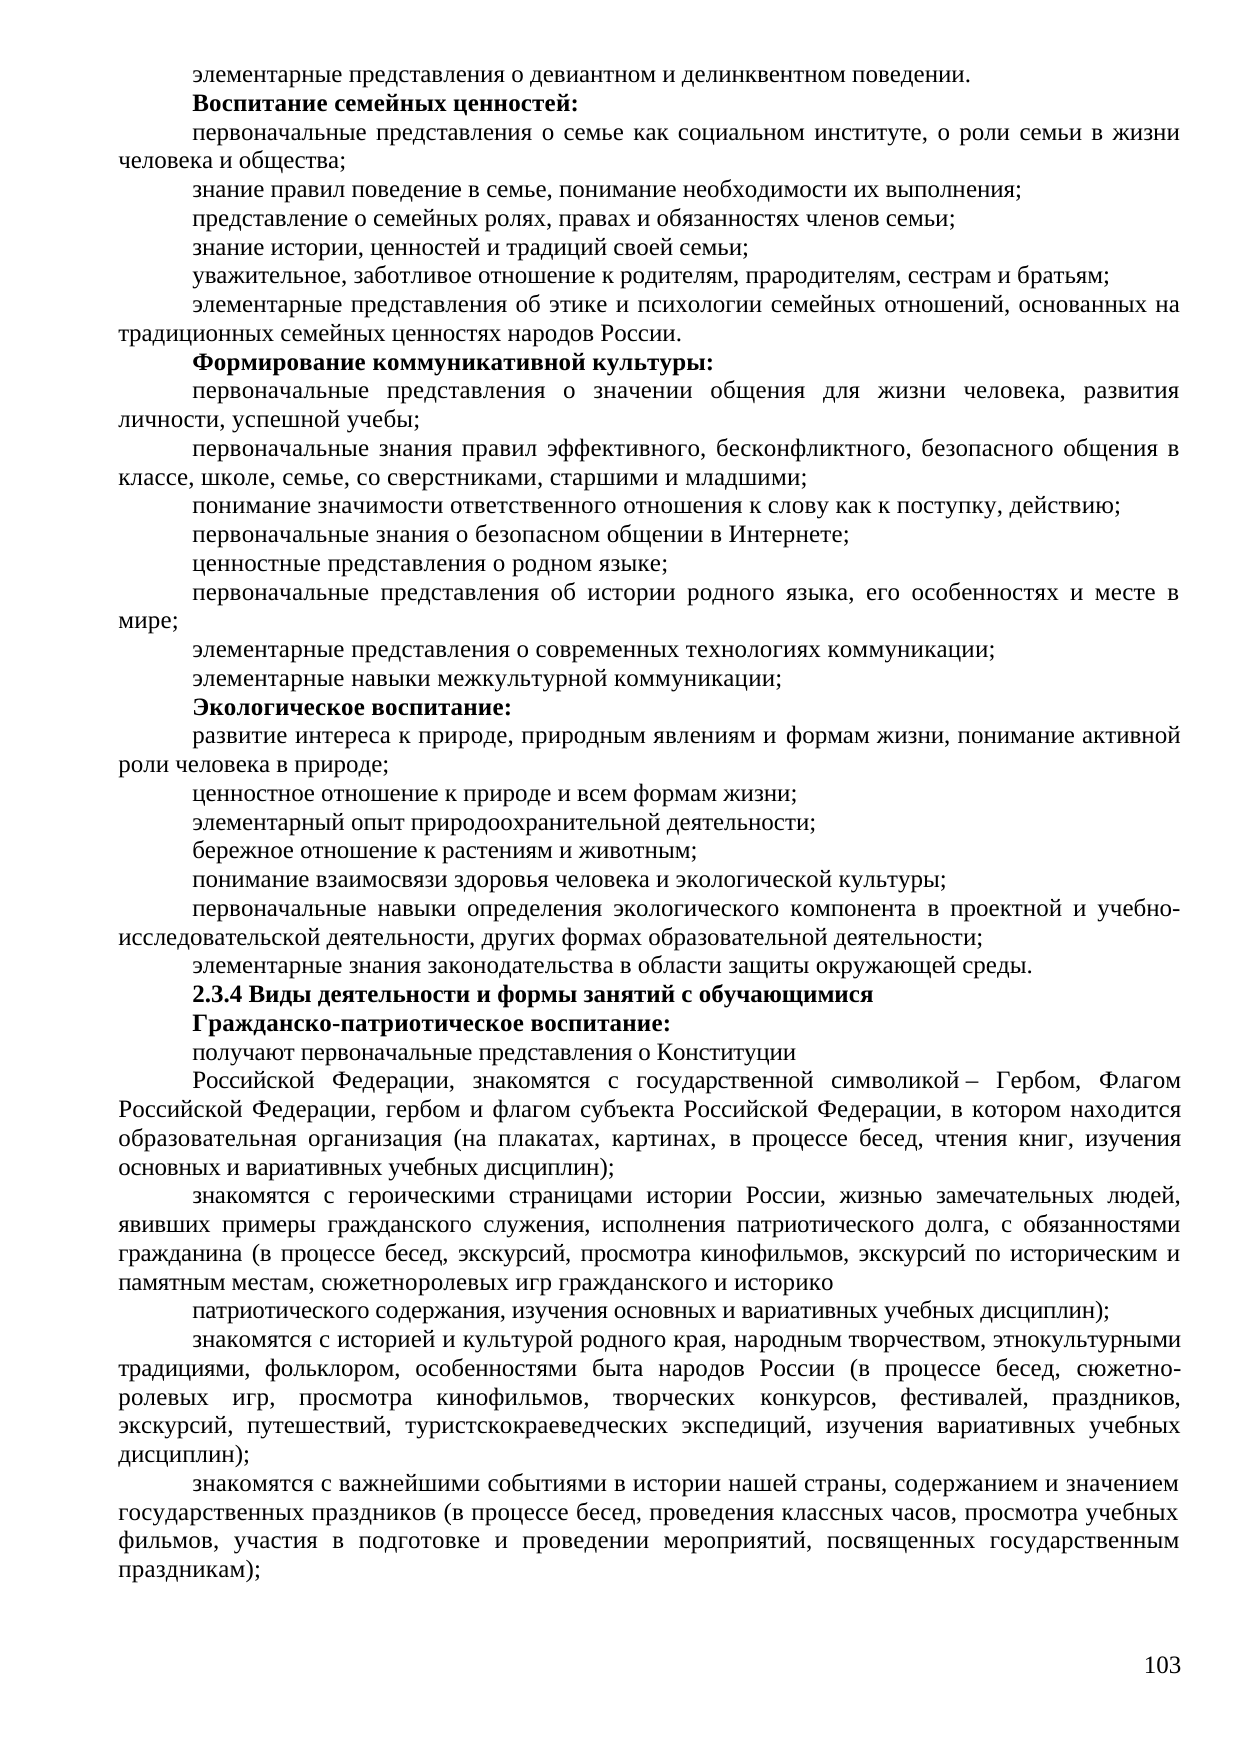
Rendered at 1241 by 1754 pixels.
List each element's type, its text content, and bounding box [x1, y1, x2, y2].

text элементарные представления об этике и психологии семейных отношений, основанных на традиционных семейных ценностях народов России. [118, 289, 1181, 347]
text Воспитание семейных ценностей: [118, 88, 1181, 117]
text ценностные представления о родном языке; [118, 548, 1181, 577]
text элементарные навыки межкультурной коммуникации; [118, 663, 1181, 692]
text элементарные знания законодательства в области защиты окружающей среды. [118, 950, 1181, 979]
text элементарные представления о современных технологиях коммуникации; [118, 634, 1181, 663]
text знакомятся с историей и культурой родного края, народным творчеством, этнокультурными традициями, фольклором, особенностями быта народов России (в процессе бесед, сюжетно­ролевых игр, просмотра кинофильмов, творческих конкурсов, фестивалей, праздников, экскурсий, путешествий, туристско­краеведческих экспедиций, изучения вариативных учебных дисциплин); [118, 1324, 1181, 1468]
text первоначальные знания правил эффективного, бесконфликтного, безопасного общения в классе, школе, семье, со сверстниками, старшими и младшими; [118, 433, 1181, 490]
text Гражданско-патриотическое воспитание: [118, 1008, 1181, 1037]
text бережное отношение к растениям и животным; [118, 835, 1181, 864]
text первоначальные представления о семье как социальном институте, о роли семьи в жизни человека и общества; [118, 117, 1181, 174]
text ценностное отношение к природе и всем формам жизни; [118, 778, 1181, 807]
text понимание взаимосвязи здоровья человека и экологической культуры; [118, 864, 1181, 893]
text первоначальные представления о значении общения для жизни человека, развития личности, успешной учебы; [118, 375, 1181, 433]
text понимание значимости ответственного отношения к слову как к поступку, действию; [118, 490, 1181, 519]
text знание правил поведение в семье, понимание необходимости их выполнения; [118, 174, 1181, 203]
text первоначальные навыки определения экологического компонента в проектной и учебно-исследовательской деятельности, других формах образовательной деятельности; [118, 893, 1181, 950]
text знакомятся с героическими страницами истории России, жизнью замечательных людей, явивших примеры гражданского служения, исполнения патриотического долга, с обязанностями гражданина (в процессе бесед, экскурсий, просмотра кинофильмов, экскурсий по историческим и памятным местам, сюжетно­ролевых игр гражданского и историко­ [118, 1180, 1181, 1295]
text развитие интереса к природе, природным явлениям и формам жизни, понимание активной роли человека в природе; [118, 720, 1181, 778]
text патриотического содержания, изучения основных и вариативных учебных дисциплин); [118, 1295, 1181, 1324]
text элементарные представления о девиантном и делинквентном поведении. [118, 59, 1181, 88]
text 2.3.4 Виды деятельности и формы занятий с обучающимися [118, 979, 1181, 1008]
text элементарный опыт природоохранительной деятельности; [118, 807, 1181, 835]
text Формирование коммуникативной культуры: [118, 347, 1181, 375]
text знание истории, ценностей и традиций своей семьи; [118, 232, 1181, 260]
text первоначальные знания о безопасном общении в Интернете; [118, 519, 1181, 548]
text получают первоначальные представления о Конституции [118, 1037, 1181, 1065]
text представление о семейных ролях, правах и обязанностях членов семьи; [118, 203, 1181, 232]
text знакомятся с важнейшими событиями в истории нашей страны, содержанием и значением государственных праздников (в процессе бесед, проведения классных часов, просмотра учебных фильмов, участия в подготовке и проведении мероприятий, посвященных государственным праздникам); [118, 1468, 1181, 1583]
text Экологическое воспитание: [118, 692, 1181, 720]
text Российской Федерации, знакомятся с государственной символикой – Гербом, Флагом Российской Федерации, гербом и флагом субъекта Российской Федерации, в котором находится образовательная организация (на плакатах, картинах, в процессе бесед, чтения книг, изучения основных и вариативных учебных дисциплин); [118, 1065, 1181, 1180]
text первоначальные представления об истории родного языка, его особенностях и месте в мире; [118, 577, 1181, 634]
text уважительное, заботливое отношение к родителям, прародителям, сестрам и братьям; [118, 260, 1181, 289]
